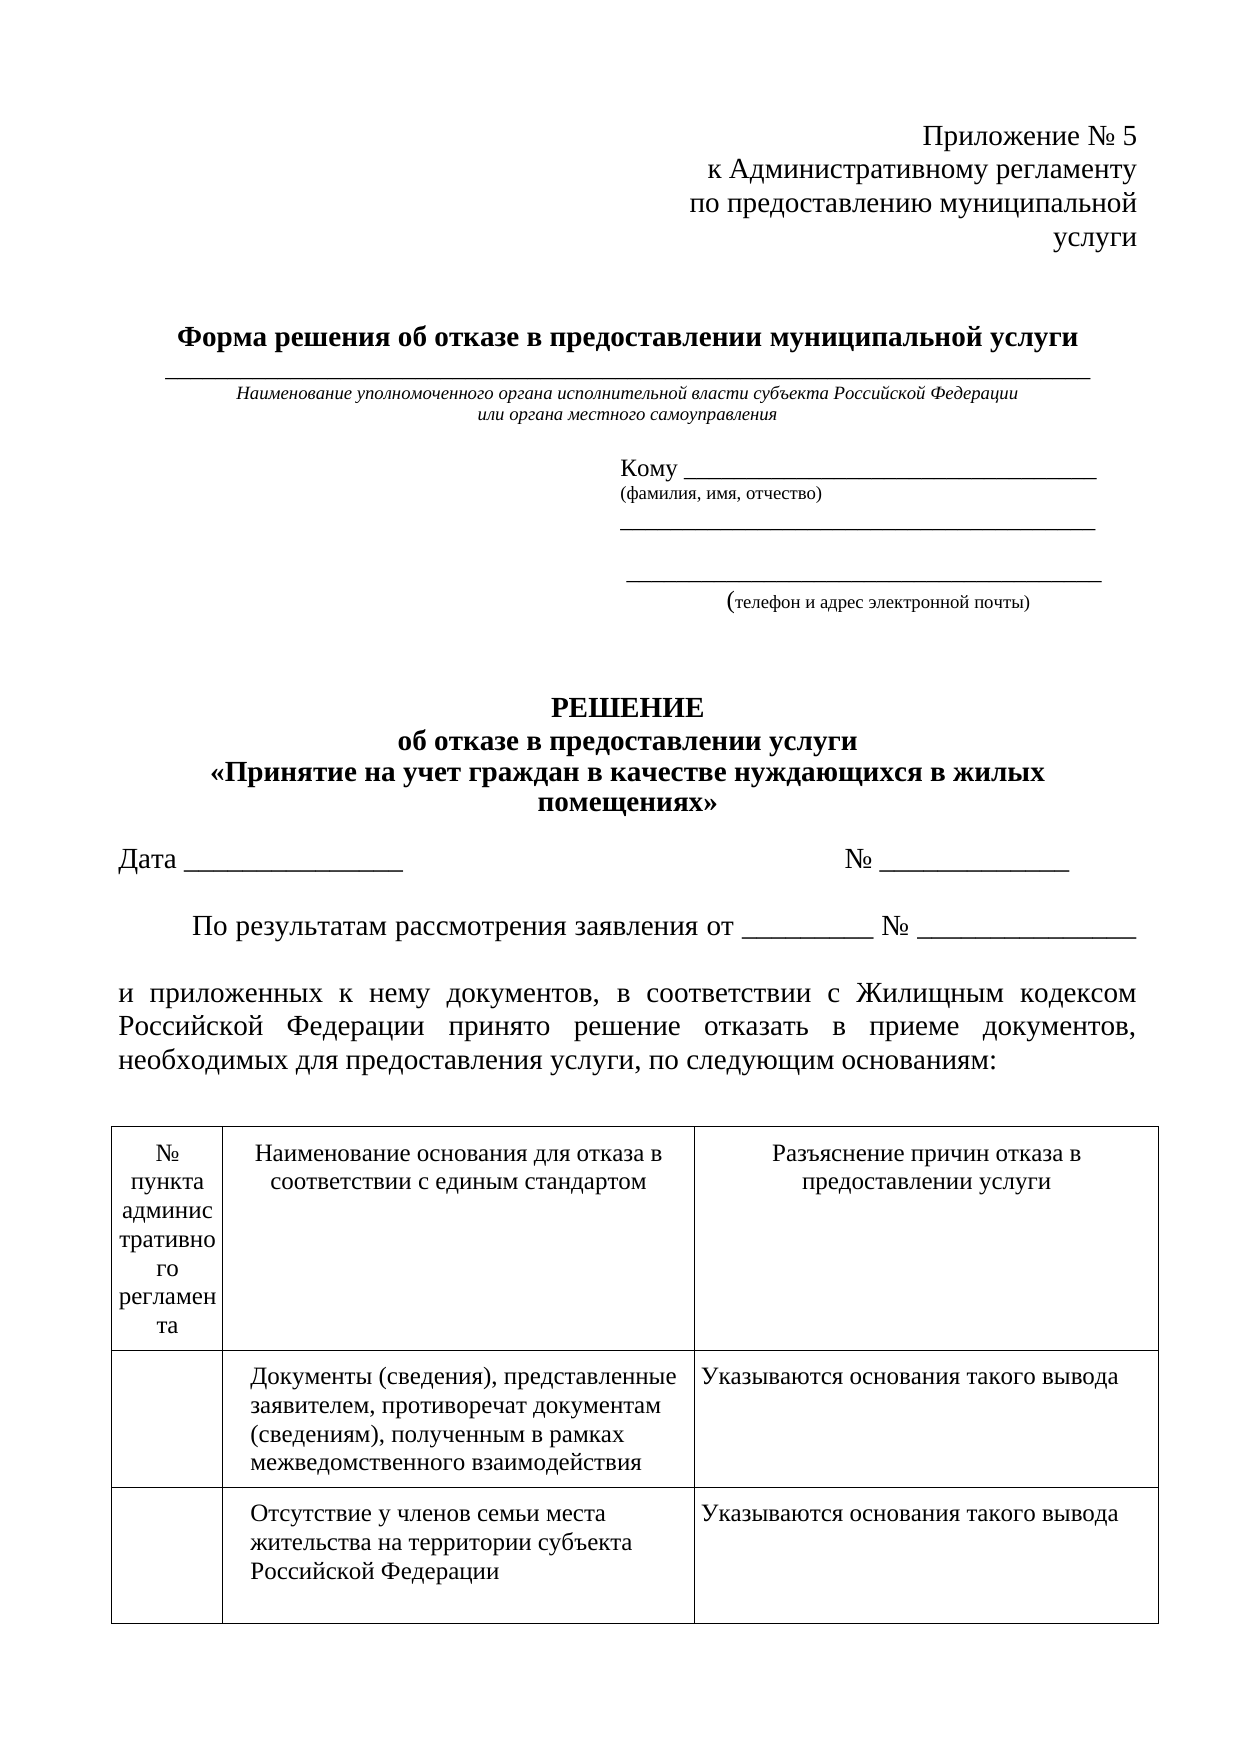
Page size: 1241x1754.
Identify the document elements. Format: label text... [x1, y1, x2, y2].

table_cell [112, 1488, 222, 1623]
table_cell [112, 1351, 222, 1487]
table_cell Документы (сведения), представленные заявителем, противоречат документам (сведениям), полученным в рамках межведомственного взаимодействия [223, 1351, 694, 1487]
text Кому _________________________________ [620, 453, 1137, 482]
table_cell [695, 1488, 1158, 1623]
text Дата _______________ № _____________ [118, 841, 1137, 874]
text __________________________________________________________________________ [118, 353, 1137, 382]
text ______________________________________ [620, 504, 1137, 533]
text или органа местного самоуправления [118, 403, 1137, 425]
text (фамилия, имя, отчество) [620, 482, 1137, 504]
text РЕШЕНИЕ [118, 690, 1137, 723]
table_cell Отсутствие у членов семьи места жительства на территории субъекта Российской Федерации [223, 1488, 694, 1623]
text по предоставлению муниципальной [532, 185, 1137, 219]
table_header № пункта административного регламента [112, 1127, 222, 1349]
text ______________________________________ [620, 556, 1137, 585]
text По результатам рассмотрения заявления от _________ № _______________ и приложенных к нему документов, в соответствии с Жилищным кодексом Российской Федерации принято решение отказать в приеме документов, необходимых для предоставления услуги, по следующим основаниям: [118, 908, 1137, 1076]
text Приложение № 5 [118, 118, 1137, 152]
text (телефон и адрес электронной почты) [620, 585, 1137, 614]
text об отказе в предоставлении услуги [118, 723, 1137, 757]
text «Принятие на учет граждан в качестве нуждающихся в жилых помещениях» [118, 757, 1137, 817]
text Наименование уполномоченного органа исполнительной власти субъекта Российской Федерации [118, 382, 1137, 403]
text услуги [532, 219, 1137, 252]
table_header Разъяснение причин отказа в предоставлении услуги [695, 1127, 1158, 1349]
text Форма решения об отказе в предоставлении муниципальной услуги [118, 319, 1137, 353]
text к Административному регламенту [532, 152, 1137, 185]
table_cell Указываются основания такого вывода [695, 1351, 1158, 1487]
table_header Наименование основания для отказа в соответствии с единым стандартом [223, 1127, 694, 1349]
